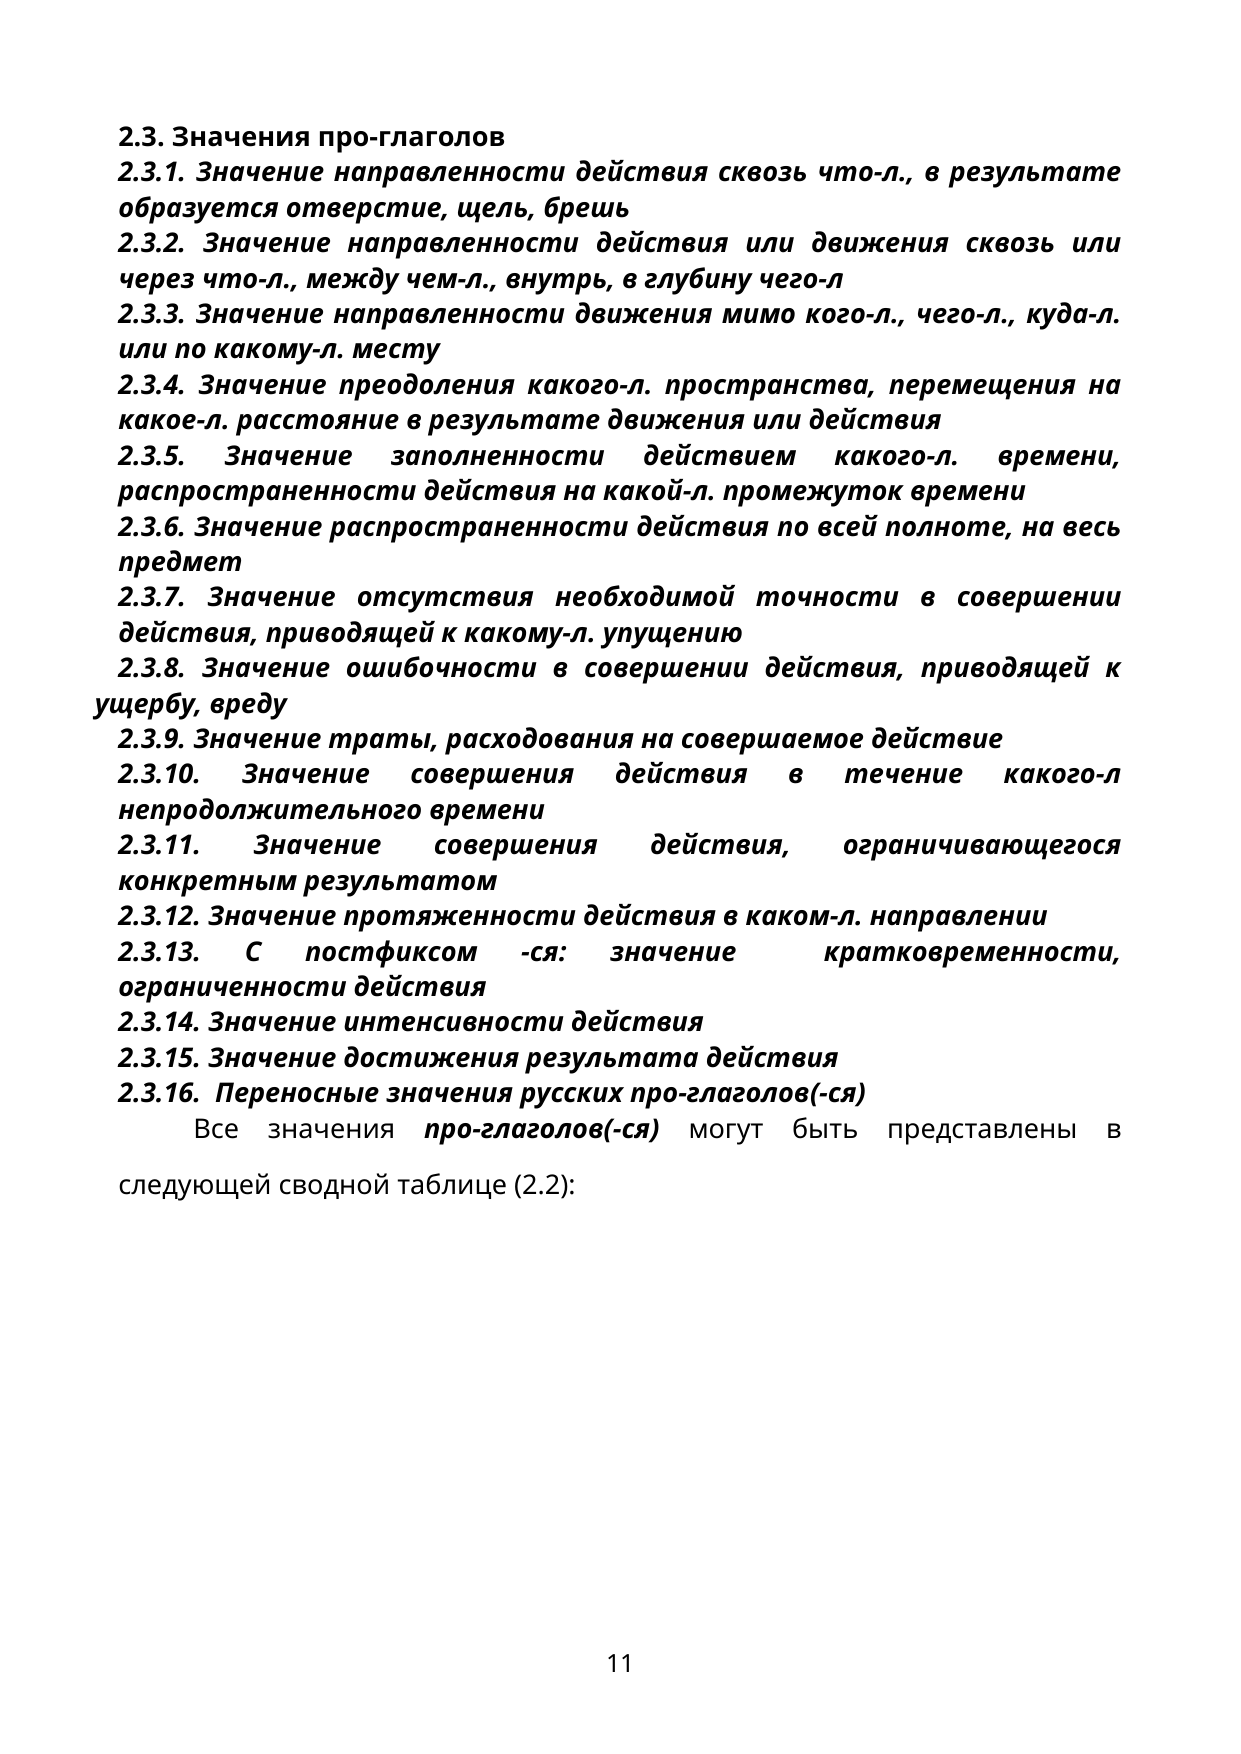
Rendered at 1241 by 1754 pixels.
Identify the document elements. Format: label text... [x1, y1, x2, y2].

subtitle 2.3.12. Значение протяженности действия в каком-л. направлении [118, 897, 1122, 933]
subtitle 2.3.13. С постфиксом -ся: значение кратковременности, ограниченности действия [118, 933, 1122, 1003]
subtitle 2.3.10. Значение совершения действия в течение какого-л непродолжительного времени [118, 756, 1122, 826]
text 2.3.1. Значение направленности действия сквозь что-л., в результате образуется отверстие, щель, брешь [118, 153, 1122, 224]
subtitle 2.3.11. Значение совершения действия, ограничивающегося конкретным результатом [118, 826, 1122, 897]
text 2.3.9. Значение траты, расходования на совершаемое действие [118, 720, 1122, 756]
text 2.3.3. Значение направленности движения мимо кого-л., чего-л., куда-л. или по какому-л. месту [118, 295, 1122, 366]
subtitle 2.3.5. Значение заполненности действием какого-л. времени, распространенности действия на какой-л. промежуток времени [118, 437, 1122, 508]
text 2.3. Значения про-глаголов [118, 118, 1122, 153]
subtitle 2.3.15. Значение достижения результата действия [118, 1039, 1122, 1074]
subtitle 2.3.4. Значение преодоления какого-л. пространства, перемещения на какое-л. расстояние в результате движения или действия [118, 366, 1122, 437]
text 2.3.14. Значение интенсивности действия [118, 1003, 1122, 1039]
text Все значения про-глаголов(-ся) могут быть представлены в следующей сводной таблице (2.2): [118, 1110, 1122, 1202]
subtitle 2.3.16. Переносные значения русских про-глаголов(-ся) [118, 1074, 1122, 1110]
subtitle 2.3.6. Значение распространенности действия по всей полноте, на весь предмет [118, 508, 1122, 578]
subtitle 2.3.8. Значение ошибочности в совершении действия, приводящей к ущербу, вреду [94, 649, 1122, 720]
subtitle 2.3.7. Значение отсутствия необходимой точности в совершении действия, приводящей к какому-л. упущению [118, 578, 1122, 649]
text 2.3.2. Значение направленности действия или движения сквозь или через что-л., между чем-л., внутрь, в глубину чего-л [118, 224, 1122, 295]
